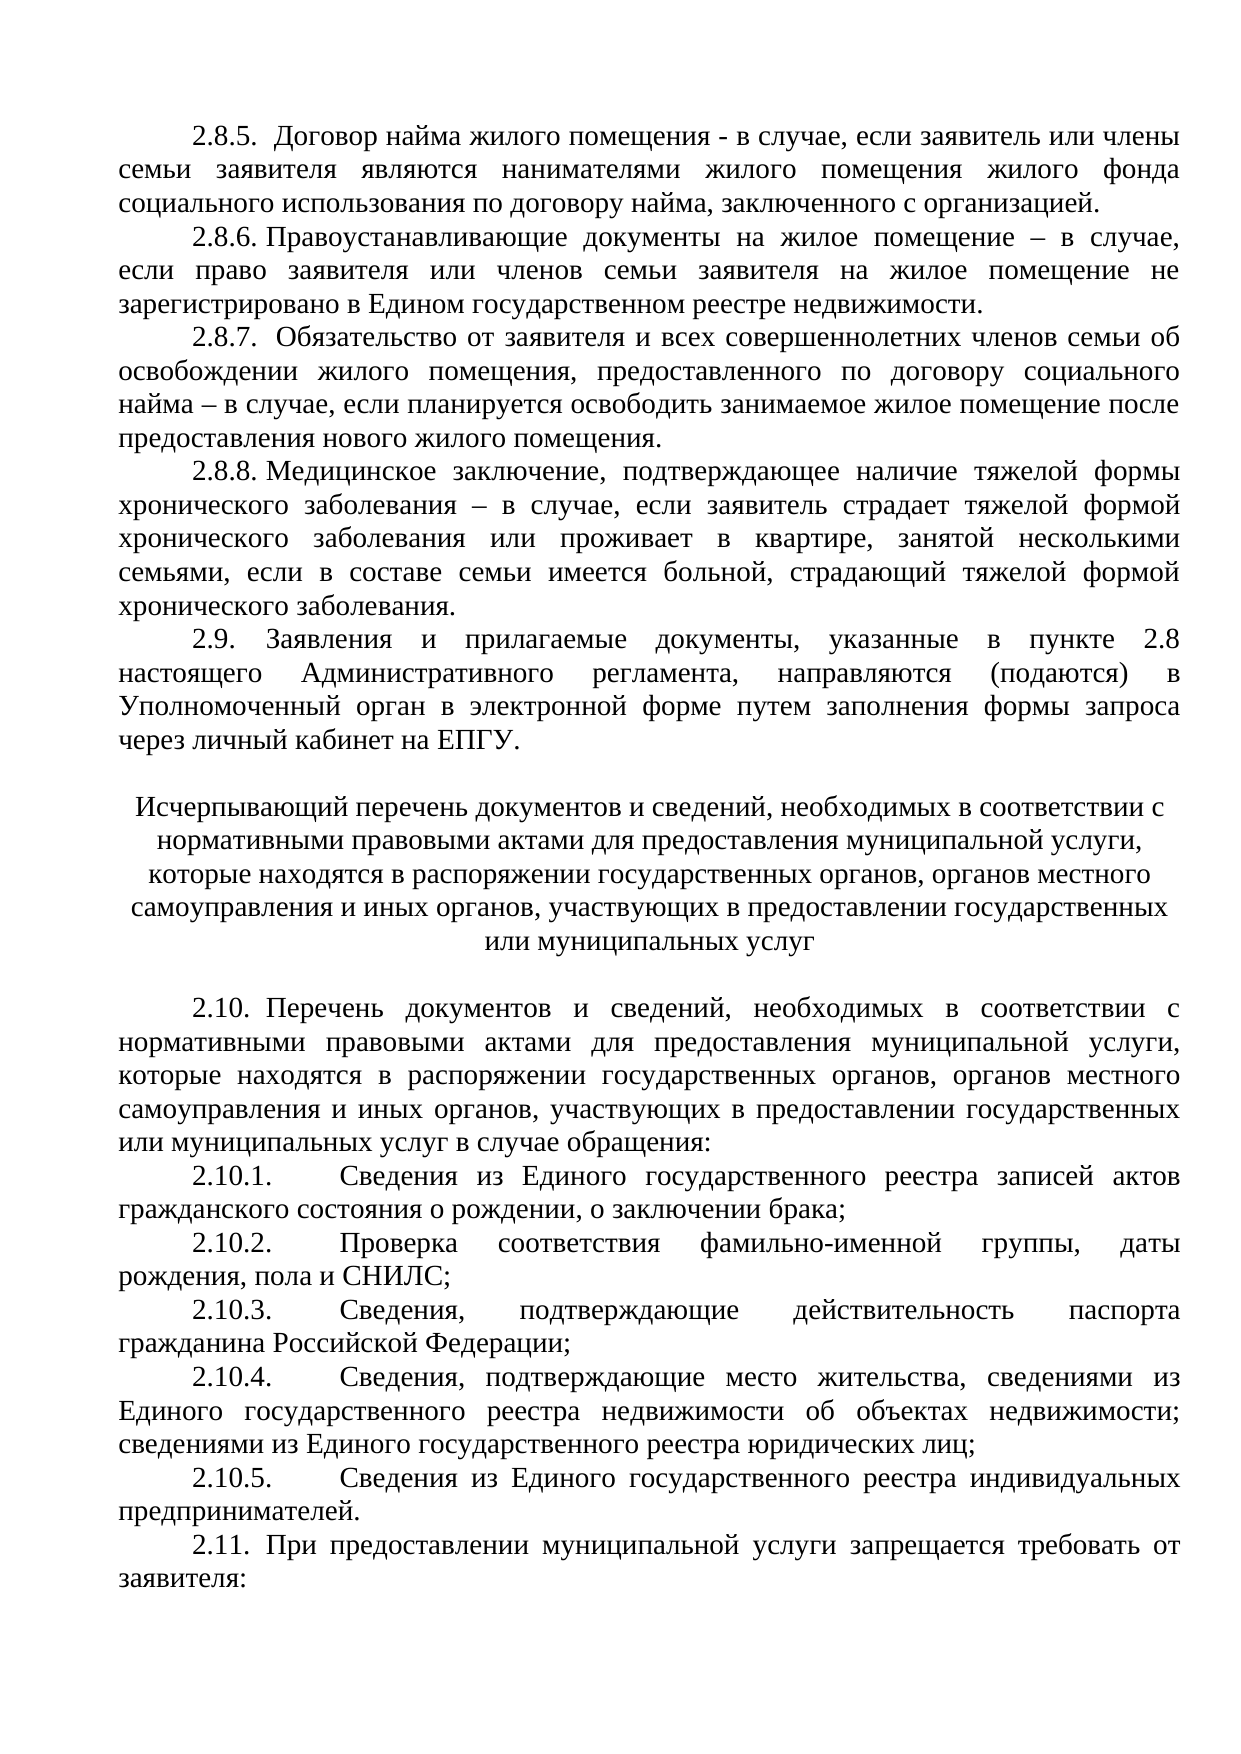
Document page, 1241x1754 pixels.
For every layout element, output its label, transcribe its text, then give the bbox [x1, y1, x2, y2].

text 2.8.7. Обязательство от заявителя и всех совершеннолетних членов семьи об освобождении жилого помещения, предоставленного по договору социального найма – в случае, если планируется освободить занимаемое жилое помещение после предоставления нового жилого помещения. [118, 319, 1181, 453]
text 2.10.3. Сведения, подтверждающие действительность паспорта гражданина Российской Федерации; [118, 1292, 1181, 1359]
text 2.11. При предоставлении муниципальной услуги запрещается требовать от заявителя: [118, 1527, 1181, 1594]
text 2.9. Заявления и прилагаемые документы, указанные в пункте 2.8 настоящего Административного регламента, направляются (подаются) в Уполномоченный орган в электронной форме путем заполнения формы запроса через личный кабинет на ЕПГУ. [118, 621, 1181, 755]
text 2.8.6. Правоустанавливающие документы на жилое помещение – в случае, если право заявителя или членов семьи заявителя на жилое помещение не зарегистрировано в Едином государственном реестре недвижимости. [118, 219, 1181, 319]
text 2.10.5. Сведения из Единого государственного реестра индивидуальных предпринимателей. [118, 1460, 1181, 1527]
text 2.10.2. Проверка соответствия фамильно-именной группы, даты рождения, пола и СНИЛС; [118, 1225, 1181, 1292]
text 2.8.8. Медицинское заключение, подтверждающее наличие тяжелой формы хронического заболевания – в случае, если заявитель страдает тяжелой формой хронического заболевания или проживает в квартире, занятой несколькими семьями, если в составе семьи имеется больной, страдающий тяжелой формой хронического заболевания. [118, 453, 1181, 621]
text Исчерпывающий перечень документов и сведений, необходимых в соответствии с нормативными правовыми актами для предоставления муниципальной услуги, которые находятся в распоряжении государственных органов, органов местного самоуправления и иных органов, участвующих в предоставлении государственных или муниципальных услуг [118, 789, 1181, 957]
text 2.8.5. Договор найма жилого помещения - в случае, если заявитель или члены семьи заявителя являются нанимателями жилого помещения жилого фонда социального использования по договору найма, заключенного с организацией. [118, 118, 1181, 219]
text 2.10. Перечень документов и сведений, необходимых в соответствии с нормативными правовыми актами для предоставления муниципальной услуги, которые находятся в распоряжении государственных органов, органов местного самоуправления и иных органов, участвующих в предоставлении государственных или муниципальных услуг в случае обращения: [118, 990, 1181, 1158]
text 2.10.1. Сведения из Единого государственного реестра записей актов гражданского состояния о рождении, о заключении брака; [118, 1158, 1181, 1225]
text 2.10.4. Сведения, подтверждающие место жительства, сведениями из Единого государственного реестра недвижимости об объектах недвижимости; сведениями из Единого государственного реестра юридических лиц; [118, 1359, 1181, 1460]
